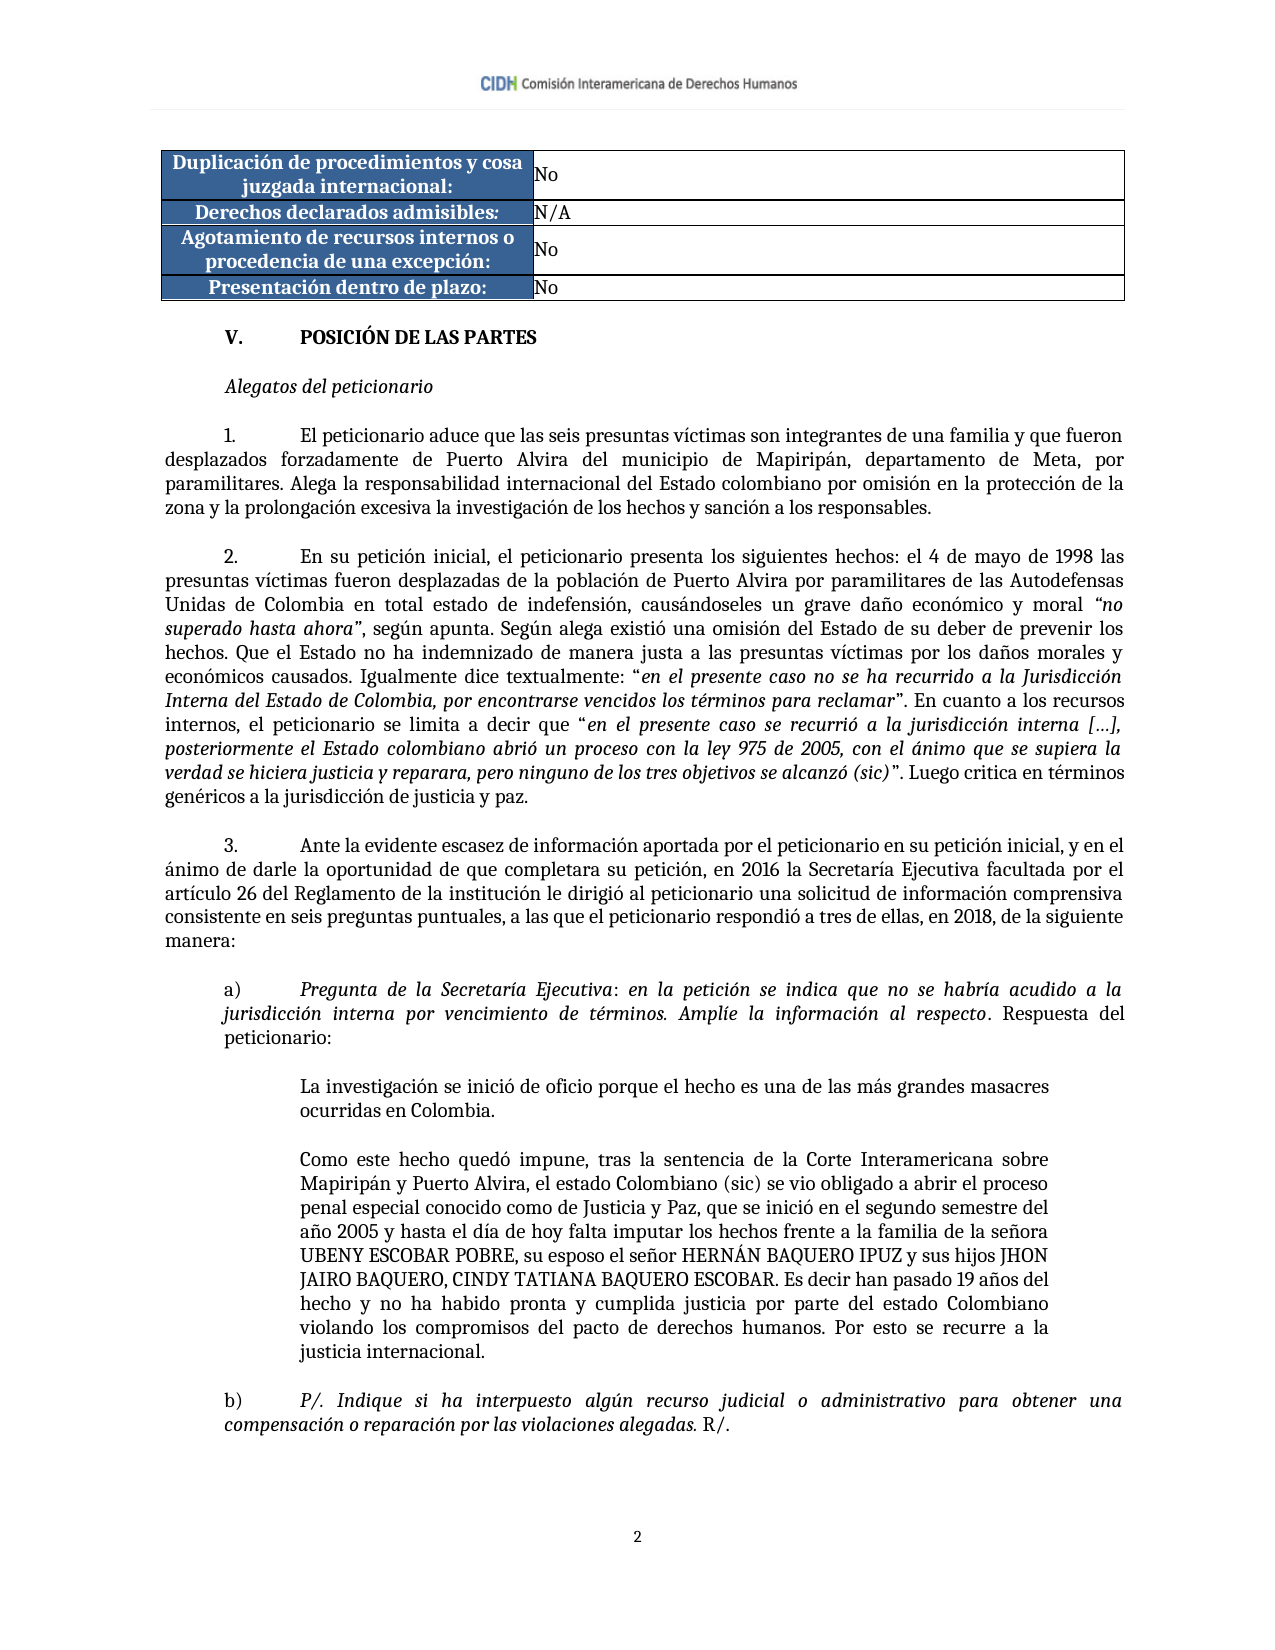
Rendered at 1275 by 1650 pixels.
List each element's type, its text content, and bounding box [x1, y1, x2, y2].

list a) Pregunta de la Secretaría Ejecutiva: en la petición se indica que no se habría acudido a la jurisdicción interna por vencimiento de términos. Amplíe la información al respecto. Respuesta del peticionario: [224, 978, 1125, 1050]
table_cell Presentación dentro de plazo: [162, 276, 533, 299]
list Como este hecho quedó impune, tras la sentencia de la Corte Interamericana sobre Mapiripán y Puerto Alvira, el estado Colombiano (sic) se vio obligado a abrir el proceso penal especial conocido como de Justicia y Paz, que se inició en el segundo semestre del año 2005 y hasta el día de hoy falta imputar los hechos frente a la familia de la señora UBENY ESCOBAR POBRE, su esposo el señor HERNÁN BAQUERO IPUZ y sus hijos JHON JAIRO BAQUERO, CINDY TATIANA BAQUERO ESCOBAR. Es decir han pasado 19 años del hecho y no ha habido pronta y cumplida justicia por parte del estado Colombiano violando los compromisos del pacto de derechos humanos. Por esto se recurre a la justicia internacional. [300, 1148, 1050, 1363]
text Alegatos del peticionario [150, 375, 1125, 399]
list La investigación se inició de oficio porque el hecho es una de las más grandes masacres ocurridas en Colombia. [300, 1075, 1050, 1123]
table_cell N/A [534, 201, 1124, 224]
list b) P/. Indique si ha interpuesto algún recurso judicial o administrativo para obtener una compensación o reparación por las violaciones alegadas. R/. [224, 1388, 1125, 1436]
table_cell Derechos declarados admisibles: [162, 201, 533, 224]
table_cell No [534, 276, 1124, 299]
picture [475, 75, 800, 93]
table_cell No [534, 226, 1124, 274]
table_header No [534, 151, 1124, 199]
table_cell Agotamiento de recursos internos o procedencia de una excepción: [162, 226, 533, 274]
list El peticionario aduce que las seis presuntas víctimas son integrantes de una familia y que fueron desplazados forzadamente de Puerto Alvira del municipio de Mapiripán, departamento de Meta, por paramilitares. Alega la responsabilidad internacional del Estado colombiano por omisión en la protección de la zona y la prolongación excesiva la investigación de los hechos y sanción a los responsables. [165, 424, 1125, 520]
text V. POSICIÓN DE LAS PARTES [150, 326, 1125, 350]
table_header Duplicación de procedimientos y cosa juzgada internacional: [162, 151, 533, 199]
list Ante la evidente escasez de información aportada por el peticionario en su petición inicial, y en el ánimo de darle la oportunidad de que completara su petición, en 2016 la Secretaría Ejecutiva facultada por el artículo 26 del Reglamento de la institución le dirigió al peticionario una solicitud de información comprensiva consistente en seis preguntas puntuales, a las que el peticionario respondió a tres de ellas, en 2018, de la siguiente manera: [165, 833, 1125, 953]
list En su petición inicial, el peticionario presenta los siguientes hechos: el 4 de mayo de 1998 las presuntas víctimas fueron desplazadas de la población de Puerto Alvira por paramilitares de las Autodefensas Unidas de Colombia en total estado de indefensión, causándoseles un grave daño económico y moral “no superado hasta ahora”, según apunta. Según alega existió una omisión del Estado de su deber de prevenir los hechos. Que el Estado no ha indemnizado de manera justa a las presuntas víctimas por los daños morales y económicos causados. Igualmente dice textualmente: “en el presente caso no se ha recurrido a la Jurisdicción Interna del Estado de Colombia, por encontrarse vencidos los términos para reclamar”. En cuanto a los recursos internos, el peticionario se limita a decir que “en el presente caso se recurrió a la jurisdicción interna […], posteriormente el Estado colombiano abrió un proceso con la ley 975 de 2005, con el ánimo que se supiera la verdad se hiciera justicia y reparara, pero ninguno de los tres objetivos se alcanzó (sic)”. Luego critica en términos genéricos a la jurisdicción de justicia y paz. [165, 545, 1125, 808]
